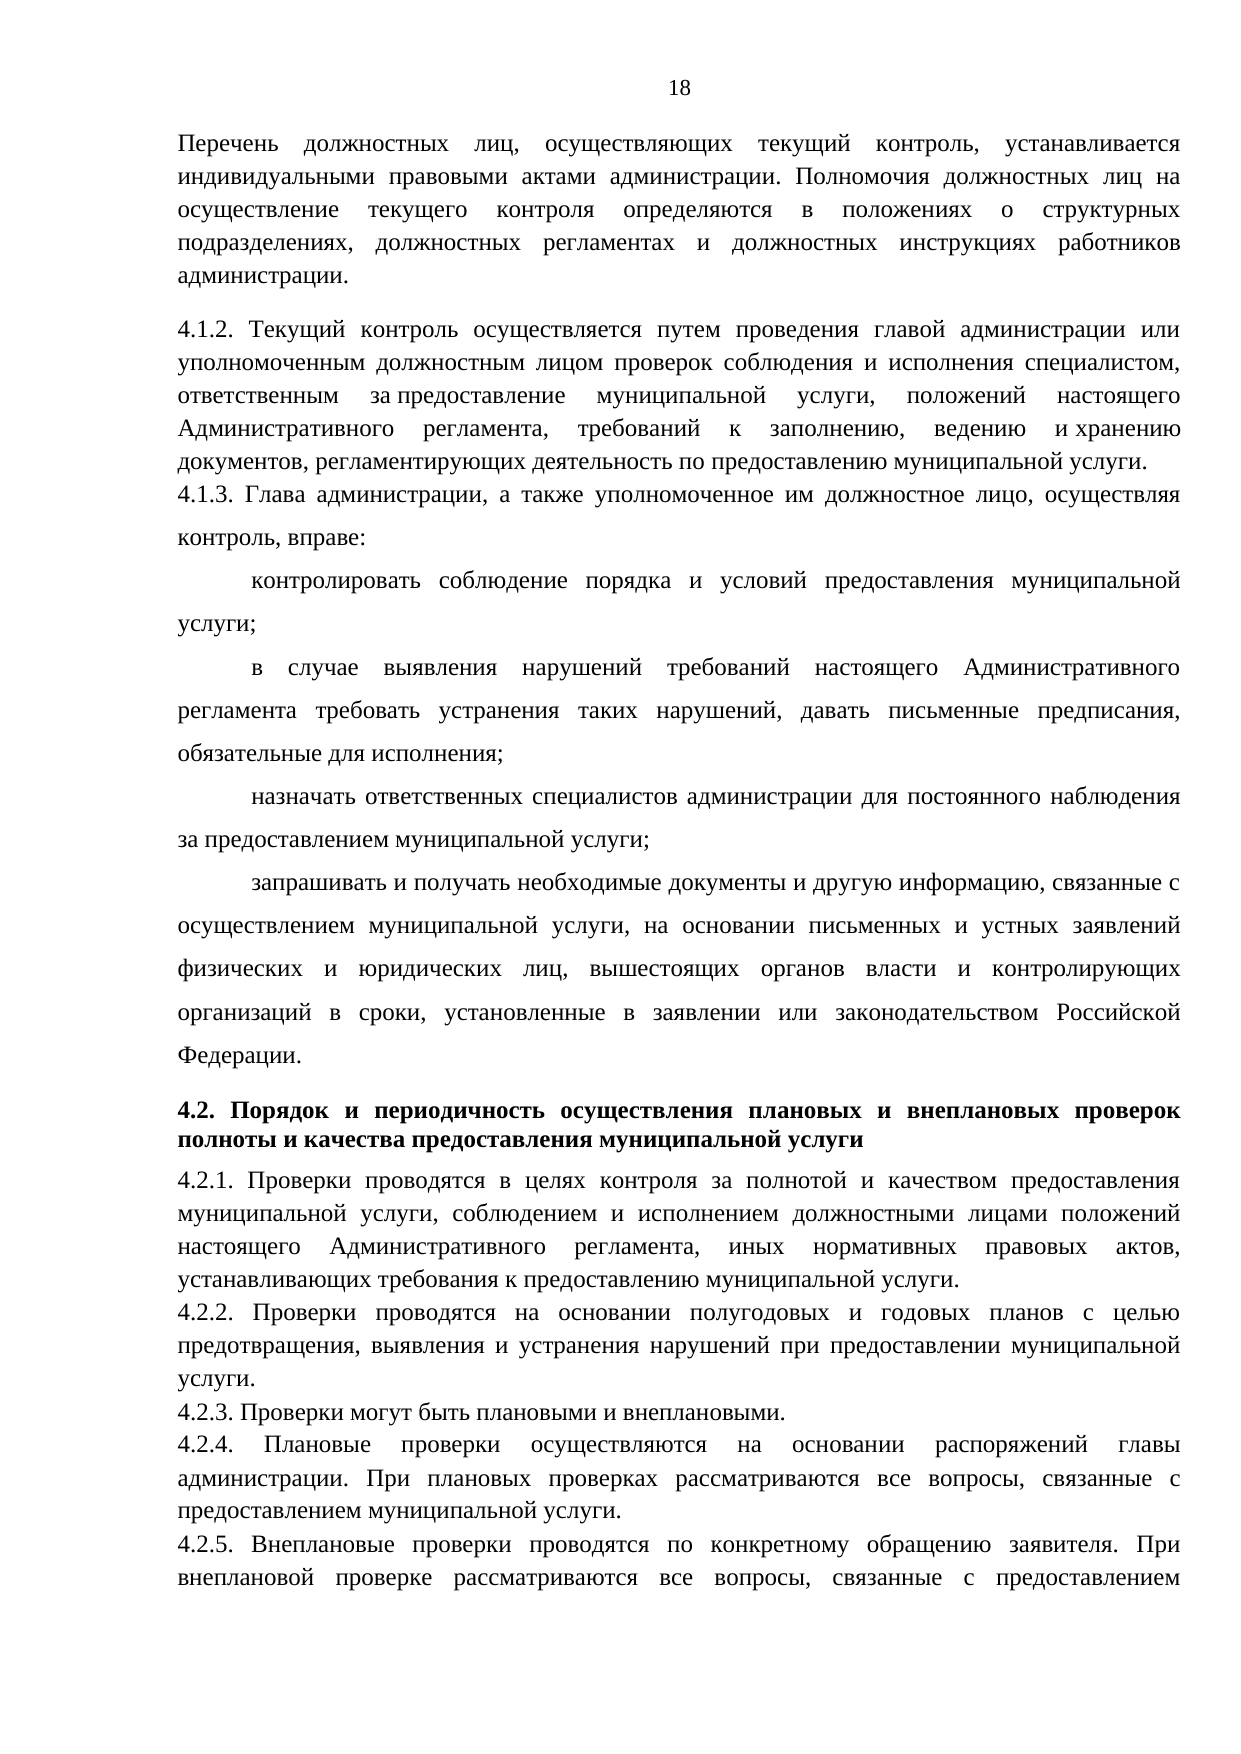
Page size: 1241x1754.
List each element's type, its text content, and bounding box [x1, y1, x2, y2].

text контролировать соблюдение порядка и условий предоставления муниципальной услуги; [177, 565, 1181, 637]
text 4.1.2. Текущий контроль осуществляется путем проведения главой администрации или уполномоченным должностным лицом проверок соблюдения и исполнения специалистом, ответственным за предоставление муниципальной услуги, положений настоящего Административного регламента, требований к заполнению, ведению и хранению документов, регламентирующих деятельность по предоставлению муниципальной услуги. [177, 314, 1181, 475]
text 4.2.1. Проверки проводятся в целях контроля за полнотой и качеством предоставления муниципальной услуги, соблюдением и исполнением должностными лицами положений настоящего Административного регламента, иных нормативных правовых актов, устанавливающих требования к предоставлению муниципальной услуги. [177, 1165, 1181, 1293]
text в случае выявления нарушений требований настоящего Административного регламента требовать устранения таких нарушений, давать письменные предписания, обязательные для исполнения; [177, 652, 1181, 767]
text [177, 1529, 1181, 1590]
text Перечень должностных лиц, осуществляющих текущий контроль, устанавливается индивидуальными правовыми актами администрации. Полномочия должностных лиц на осуществление текущего контроля определяются в положениях о структурных подразделениях, должностных регламентах и должностных инструкциях работников администрации. [177, 128, 1181, 289]
text назначать ответственных специалистов администрации для постоянного наблюдения за предоставлением муниципальной услуги; [177, 781, 1181, 853]
text запрашивать и получать необходимые документы и другую информацию, связанные с осуществлением муниципальной услуги, на основании письменных и устных заявлений физических и юридических лиц, вышестоящих органов власти и контролирующих организаций в сроки, установленные в заявлении или законодательством Российской Федерации. [177, 867, 1181, 1068]
text 4.2.2. Проверки проводятся на основании полугодовых и годовых планов с целью предотвращения, выявления и устранения нарушений при предоставлении муниципальной услуги. [177, 1297, 1181, 1392]
subtitle 4.2. Порядок и периодичность осуществления плановых и внеплановых проверок полноты и качества предоставления муниципальной услуги [177, 1095, 1181, 1153]
text 4.2.4. Плановые проверки осуществляются на основании распоряжений главы администрации. При плановых проверках рассматриваются все вопросы, связанные с предоставлением муниципальной услуги. [177, 1429, 1181, 1524]
text 4.1.3. Глава администрации, а также уполномоченное им должностное лицо, осуществляя контроль, вправе: [177, 479, 1181, 551]
text 4.2.3. Проверки могут быть плановыми и внеплановыми. [177, 1397, 1181, 1425]
